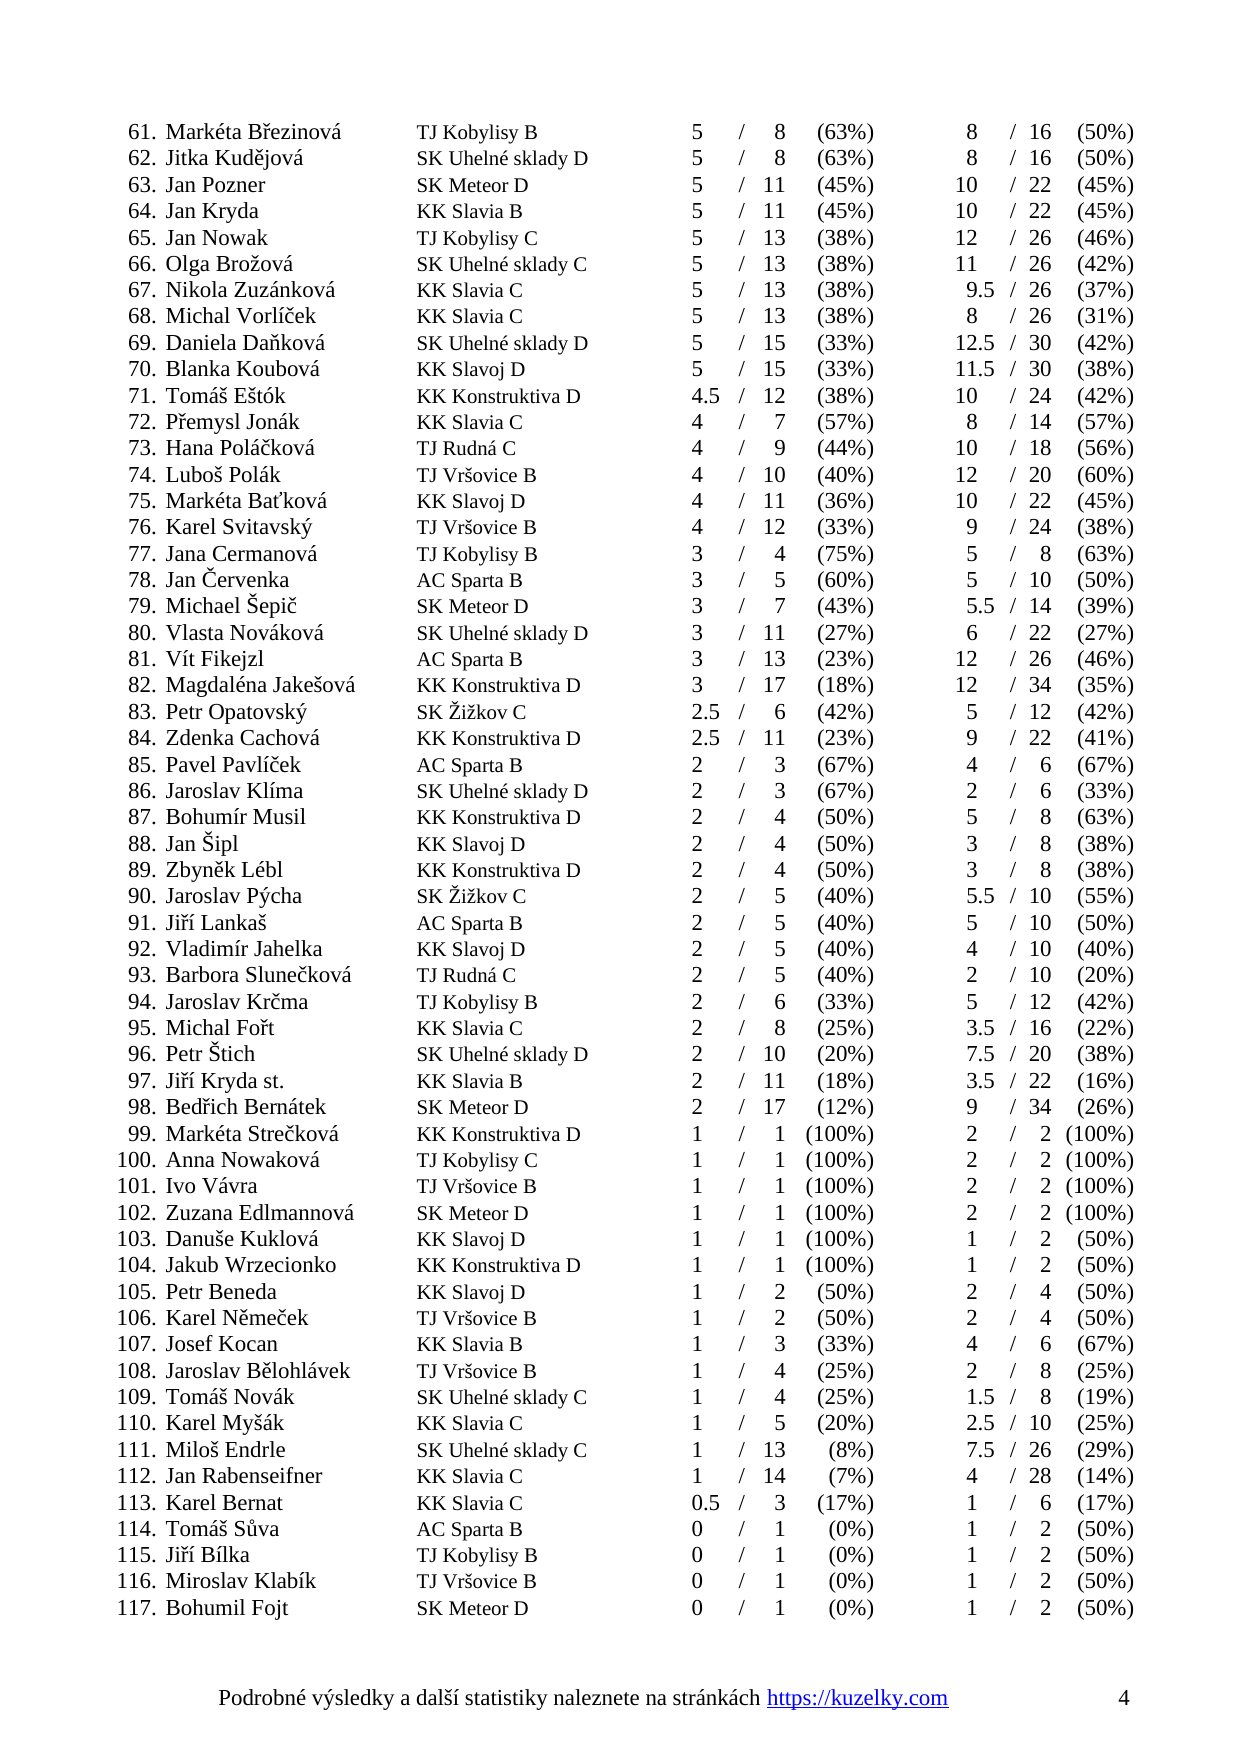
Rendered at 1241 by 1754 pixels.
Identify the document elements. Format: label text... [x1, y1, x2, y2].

text 112. Jan Rabenseifner KK Slavia C 1 / 14 (7%) 4 / 28 (14%) [106, 1462, 1134, 1488]
text 85. Pavel Pavlíček AC Sparta B 2 / 3 (67%) 4 / 6 (67%) [106, 751, 1134, 777]
text 61. Markéta Březinová TJ Kobylisy B 5 / 8 (63%) 8 / 16 (50%) [106, 118, 1134, 144]
text 97. Jiří Kryda st. KK Slavia B 2 / 11 (18%) 3.5 / 22 (16%) [106, 1067, 1134, 1093]
text 117. Bohumil Fojt SK Meteor D 0 / 1 (0%) 1 / 2 (50%) [106, 1594, 1134, 1620]
text 96. Petr Štich SK Uhelné sklady D 2 / 10 (20%) 7.5 / 20 (38%) [106, 1041, 1134, 1067]
text 84. Zdenka Cachová KK Konstruktiva D 2.5 / 11 (23%) 9 / 22 (41%) [106, 724, 1134, 751]
text 62. Jitka Kudějová SK Uhelné sklady D 5 / 8 (63%) 8 / 16 (50%) [106, 144, 1134, 171]
text 105. Petr Beneda KK Slavoj D 1 / 2 (50%) 2 / 4 (50%) [106, 1278, 1134, 1304]
text 82. Magdaléna Jakešová KK Konstruktiva D 3 / 17 (18%) 12 / 34 (35%) [106, 672, 1134, 698]
text 94. Jaroslav Krčma TJ Kobylisy B 2 / 6 (33%) 5 / 12 (42%) [106, 988, 1134, 1014]
text 93. Barbora Slunečková TJ Rudná C 2 / 5 (40%) 2 / 10 (20%) [106, 961, 1134, 988]
text 79. Michael Šepič SK Meteor D 3 / 7 (43%) 5.5 / 14 (39%) [106, 592, 1134, 619]
text 107. Josef Kocan KK Slavia B 1 / 3 (33%) 4 / 6 (67%) [106, 1330, 1134, 1357]
text 87. Bohumír Musil KK Konstruktiva D 2 / 4 (50%) 5 / 8 (63%) [106, 803, 1134, 830]
text 92. Vladimír Jahelka KK Slavoj D 2 / 5 (40%) 4 / 10 (40%) [106, 935, 1134, 961]
text 100. Anna Nowaková TJ Kobylisy C 1 / 1 (100%) 2 / 2 (100%) [106, 1146, 1134, 1172]
text 103. Danuše Kuklová KK Slavoj D 1 / 1 (100%) 1 / 2 (50%) [106, 1225, 1134, 1251]
text 63. Jan Pozner SK Meteor D 5 / 11 (45%) 10 / 22 (45%) [106, 171, 1134, 197]
text 86. Jaroslav Klíma SK Uhelné sklady D 2 / 3 (67%) 2 / 6 (33%) [106, 777, 1134, 803]
text 116. Miroslav Klabík TJ Vršovice B 0 / 1 (0%) 1 / 2 (50%) [106, 1568, 1134, 1594]
text 113. Karel Bernat KK Slavia C 0.5 / 3 (17%) 1 / 6 (17%) [106, 1488, 1134, 1515]
text 102. Zuzana Edlmannová SK Meteor D 1 / 1 (100%) 2 / 2 (100%) [106, 1199, 1134, 1225]
text 90. Jaroslav Pýcha SK Žižkov C 2 / 5 (40%) 5.5 / 10 (55%) [106, 882, 1134, 909]
text 74. Luboš Polák TJ Vršovice B 4 / 10 (40%) 12 / 20 (60%) [106, 461, 1134, 487]
text 109. Tomáš Novák SK Uhelné sklady C 1 / 4 (25%) 1.5 / 8 (19%) [106, 1383, 1134, 1409]
text 106. Karel Němeček TJ Vršovice B 1 / 2 (50%) 2 / 4 (50%) [106, 1304, 1134, 1330]
text 76. Karel Svitavský TJ Vršovice B 4 / 12 (33%) 9 / 24 (38%) [106, 513, 1134, 540]
text 77. Jana Cermanová TJ Kobylisy B 3 / 4 (75%) 5 / 8 (63%) [106, 540, 1134, 566]
text 69. Daniela Daňková SK Uhelné sklady D 5 / 15 (33%) 12.5 / 30 (42%) [106, 329, 1134, 355]
text 81. Vít Fikejzl AC Sparta B 3 / 13 (23%) 12 / 26 (46%) [106, 645, 1134, 672]
text 75. Markéta Baťková KK Slavoj D 4 / 11 (36%) 10 / 22 (45%) [106, 487, 1134, 513]
text 99. Markéta Strečková KK Konstruktiva D 1 / 1 (100%) 2 / 2 (100%) [106, 1119, 1134, 1146]
text 66. Olga Brožová SK Uhelné sklady C 5 / 13 (38%) 11 / 26 (42%) [106, 250, 1134, 276]
text 65. Jan Nowak TJ Kobylisy C 5 / 13 (38%) 12 / 26 (46%) [106, 223, 1134, 250]
text 110. Karel Myšák KK Slavia C 1 / 5 (20%) 2.5 / 10 (25%) [106, 1409, 1134, 1436]
text 89. Zbyněk Lébl KK Konstruktiva D 2 / 4 (50%) 3 / 8 (38%) [106, 856, 1134, 882]
text 98. Bedřich Bernátek SK Meteor D 2 / 17 (12%) 9 / 34 (26%) [106, 1093, 1134, 1119]
text 73. Hana Poláčková TJ Rudná C 4 / 9 (44%) 10 / 18 (56%) [106, 434, 1134, 461]
text 67. Nikola Zuzánková KK Slavia C 5 / 13 (38%) 9.5 / 26 (37%) [106, 276, 1134, 303]
text 91. Jiří Lankaš AC Sparta B 2 / 5 (40%) 5 / 10 (50%) [106, 909, 1134, 935]
text 68. Michal Vorlíček KK Slavia C 5 / 13 (38%) 8 / 26 (31%) [106, 303, 1134, 329]
text 83. Petr Opatovský SK Žižkov C 2.5 / 6 (42%) 5 / 12 (42%) [106, 698, 1134, 724]
text 80. Vlasta Nováková SK Uhelné sklady D 3 / 11 (27%) 6 / 22 (27%) [106, 619, 1134, 645]
text 95. Michal Fořt KK Slavia C 2 / 8 (25%) 3.5 / 16 (22%) [106, 1014, 1134, 1041]
text 101. Ivo Vávra TJ Vršovice B 1 / 1 (100%) 2 / 2 (100%) [106, 1172, 1134, 1199]
text 88. Jan Šipl KK Slavoj D 2 / 4 (50%) 3 / 8 (38%) [106, 830, 1134, 856]
text 72. Přemysl Jonák KK Slavia C 4 / 7 (57%) 8 / 14 (57%) [106, 408, 1134, 434]
text 78. Jan Červenka AC Sparta B 3 / 5 (60%) 5 / 10 (50%) [106, 566, 1134, 592]
text 64. Jan Kryda KK Slavia B 5 / 11 (45%) 10 / 22 (45%) [106, 197, 1134, 223]
text 114. Tomáš Sůva AC Sparta B 0 / 1 (0%) 1 / 2 (50%) [106, 1515, 1134, 1541]
text 108. Jaroslav Bělohlávek TJ Vršovice B 1 / 4 (25%) 2 / 8 (25%) [106, 1357, 1134, 1383]
text 70. Blanka Koubová KK Slavoj D 5 / 15 (33%) 11.5 / 30 (38%) [106, 355, 1134, 382]
text 111. Miloš Endrle SK Uhelné sklady C 1 / 13 (8%) 7.5 / 26 (29%) [106, 1436, 1134, 1462]
text 104. Jakub Wrzecionko KK Konstruktiva D 1 / 1 (100%) 1 / 2 (50%) [106, 1251, 1134, 1278]
text 71. Tomáš Eštók KK Konstruktiva D 4.5 / 12 (38%) 10 / 24 (42%) [106, 382, 1134, 408]
text 115. Jiří Bílka TJ Kobylisy B 0 / 1 (0%) 1 / 2 (50%) [106, 1541, 1134, 1568]
